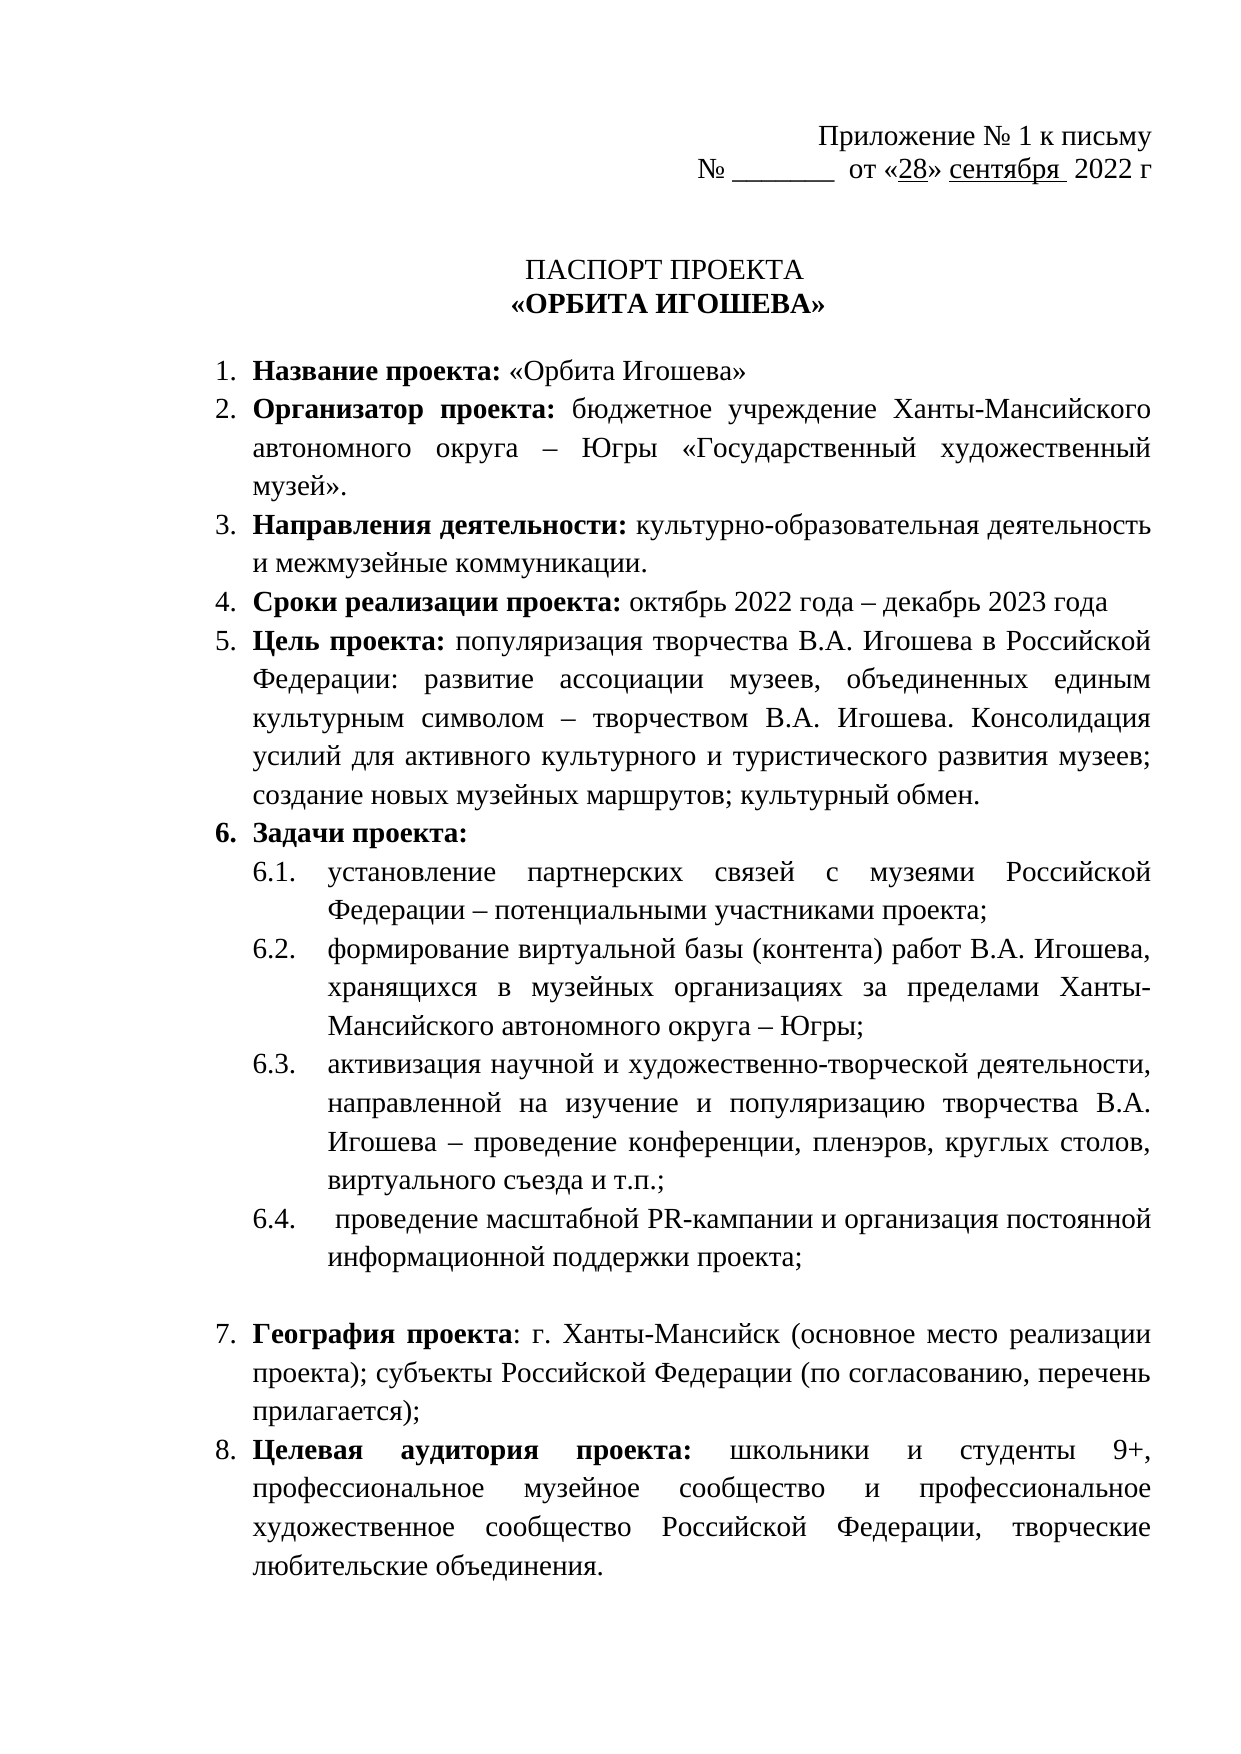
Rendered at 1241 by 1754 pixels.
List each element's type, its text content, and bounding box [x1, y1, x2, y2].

text Приложение № 1 к письму [177, 118, 1152, 152]
list Организатор проекта: бюджетное учреждение Ханты-Мансийского автономного округа – Югры «Государственный художественный музей». [215, 391, 1152, 502]
list Целевая аудитория проекта: школьники и студенты 9+, профессиональное музейное сообщество и профессиональное художественное сообщество Российской Федерации, творческие любительские объединения. [215, 1432, 1152, 1581]
list формирование виртуальной базы (контента) работ В.А. Игошева, хранящихся в музейных организациях за пределами Ханты-Мансийского автономного округа – Югры; [252, 931, 1152, 1042]
list Направления деятельности: культурно-образовательная деятельность и межмузейные коммуникации. [215, 507, 1152, 579]
list Цель проекта: популяризация творчества В.А. Игошева в Российской Федерации: развитие ассоциации музеев, объединенных единым культурным символом – творчеством В.А. Игошева. Консолидация усилий для активного культурного и туристического развития музеев; создание новых музейных маршрутов; культурный обмен. [215, 623, 1152, 810]
text «ОРБИТА ИГОШЕВА» [177, 286, 1152, 319]
list проведение масштабной PR-кампании и организация постоянной информационной поддержки проекта; [252, 1201, 1152, 1273]
list установление партнерских связей с музеями Российской Федерации – потенциальными участниками проекта; [252, 854, 1152, 926]
text № _______ от «28» сентября 2022 г [177, 152, 1152, 185]
list Задачи проекта: [215, 815, 1152, 849]
list Название проекта: «Орбита Игошева» [215, 353, 1152, 386]
list активизация научной и художественно-творческой деятельности, направленной на изучение и популяризацию творчества В.А. Игошева – проведение конференции, пленэров, круглых столов, виртуального съезда и т.п.; [252, 1047, 1152, 1196]
text ПАСПОРТ ПРОЕКТА [177, 252, 1152, 286]
list Сроки реализации проекта: октябрь 2022 года – декабрь 2023 года [215, 584, 1152, 618]
list География проекта: г. Ханты-Мансийск (основное место реализации проекта); субъекты Российской Федерации (по согласованию, перечень прилагается); [215, 1316, 1152, 1427]
